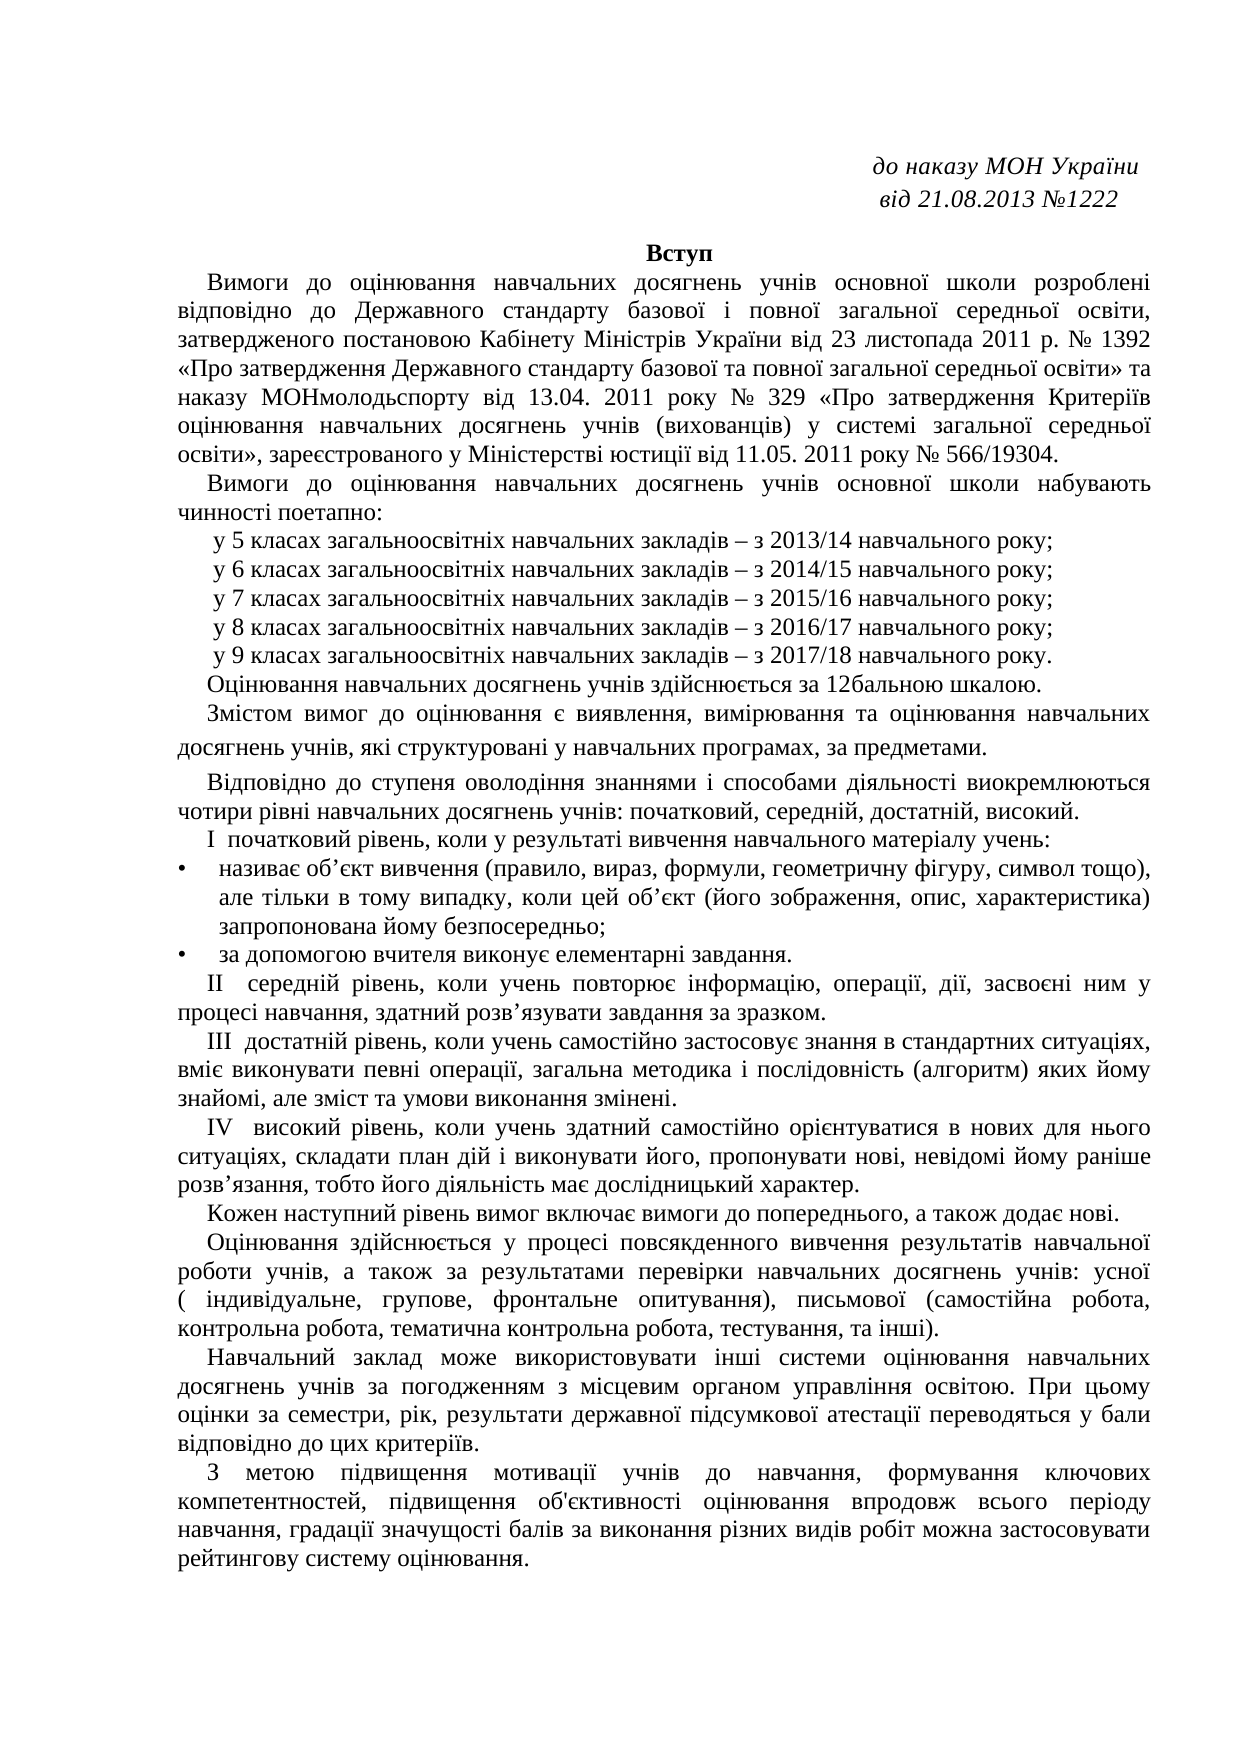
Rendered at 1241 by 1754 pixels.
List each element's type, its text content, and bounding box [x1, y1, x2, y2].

text • називає об’єкт вивчення (правило, вираз, формули, геометричну фігуру, символ тощо), але тільки в тому випадку, коли цей об’єкт (його зображення, опис, характеристика) запропонована йому безпосередньо; [177, 853, 1152, 939]
text ­ у 7 класах загальноосвітніх навчальних закладів – з 2015/16 навчального року; [177, 583, 1152, 612]
text ­ у 8 класах загальноосвітніх навчальних закладів – з 2016/17 навчального року; [177, 612, 1152, 641]
text Відповідно до ступеня оволодіння знаннями і способами діяльності виокремлюються чотири рівні навчальних досягнень учнів: початковий, середній, достатній, високий. [177, 767, 1152, 824]
text Оцінювання здійснюється у процесі повсякденного вивчення результатів навчальної роботи учнів, а також за результатами перевірки навчальних досягнень учнів: усної ( індивідуальне, групове, фронтальне опитування), письмової (самостійна робота, контрольна робота, тематична контрольна робота, тестування, та інші). [177, 1227, 1152, 1342]
text І ­ початковий рівень, коли у результаті вивчення навчального матеріалу учень: [177, 824, 1152, 853]
text З метою підвищення мотивації учнів до навчання, формування ключових компетентностей, підвищення об'єктивності оцінювання впродовж всього періоду навчання, градації значущості балів за виконання різних видів робіт можна застосовувати рейтингову систему оцінювання. [177, 1457, 1152, 1572]
text Вступ [177, 238, 1152, 267]
text Кожен наступний рівень вимог включає вимоги до попереднього, а також додає нові. [177, 1198, 1152, 1227]
text ІІ ­ середній рівень, коли учень повторює інформацію, операції, дії, засвоєні ним у процесі навчання, здатний розв’язувати завдання за зразком. [177, 968, 1152, 1026]
text IV ­ високий рівень, коли учень здатний самостійно орієнтуватися в нових для нього ситуаціях, складати план дій і виконувати його, пропонувати нові, невідомі йому раніше розв’язання, тобто його діяльність має дослідницький характер. [177, 1112, 1152, 1198]
text Вимоги до оцінювання навчальних досягнень учнів основної школи набувають чинності поетапно: [177, 468, 1152, 526]
text Вимоги до оцінювання навчальних досягнень учнів основної школи розроблені відповідно до Державного стандарту базової і повної загальної середньої освіти, затвердженого постановою Кабінету Міністрів України від 23 листопада 2011 р. № 1392 «Про затвердження Державного стандарту базової та повної загальної середньої освіти» та наказу МОНмолодьспорту від 13.04. 2011 року № 329 «Про затвердження Критеріїв оцінювання навчальних досягнень учнів (вихованців) у системі загальної середньої освіти», зареєстрованого у Міністерстві юстиції від 11.05. 2011 року № 566/19304. [177, 267, 1152, 468]
text Оцінювання навчальних досягнень учнів здійснюється за 12­бальною шкалою. [177, 669, 1152, 698]
text Навчальний заклад може використовувати інші системи оцінювання навчальних досягнень учнів за погодженням з місцевим органом управління освітою. При цьому оцінки за семестри, рік, результати державної підсумкової атестації переводяться у бали відповідно до цих критеріїв. [177, 1342, 1152, 1457]
text ­ у 5 класах загальноосвітніх навчальних закладів – з 2013/14 навчального року; [177, 526, 1152, 554]
text ­ у 9 класах загальноосвітніх навчальних закладів – з 2017/18 навчального року. [177, 641, 1152, 669]
text до наказу МОН України від 21.08.2013 №1222 [177, 118, 1152, 213]
text ІІІ ­ достатній рівень, коли учень самостійно застосовує знання в стандартних ситуаціях, вміє виконувати певні операції, загальна методика і послідовність (алгоритм) яких йому знайомі, але зміст та умови виконання змінені. [177, 1026, 1152, 1112]
text Змістом вимог до оцінювання є виявлення, вимірювання та оцінювання навчальних досягнень учнів, які структуровані у навчальних програмах, за предметами. [177, 698, 1152, 761]
text ­ у 6 класах загальноосвітніх навчальних закладів – з 2014/15 навчального року; [177, 554, 1152, 583]
text • за допомогою вчителя виконує елементарні завдання. [177, 939, 1152, 968]
